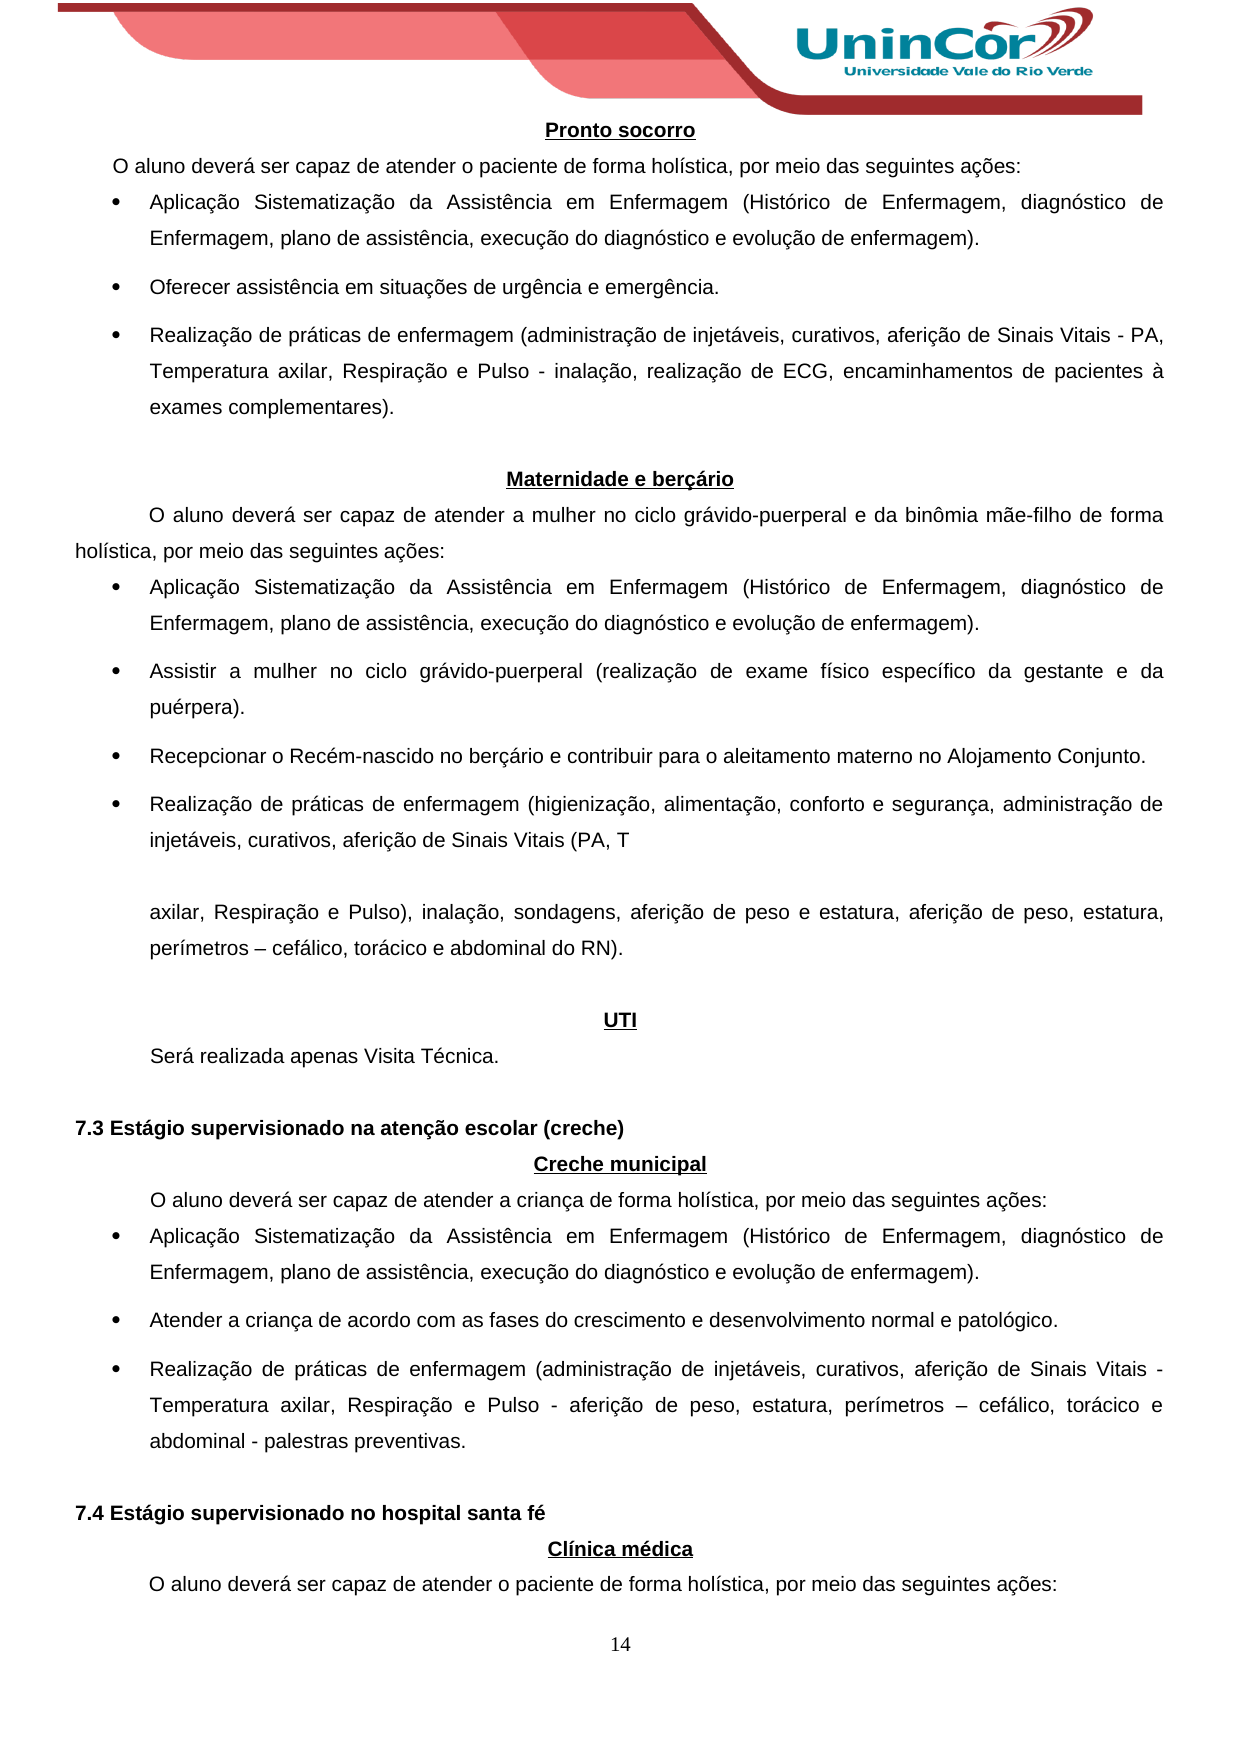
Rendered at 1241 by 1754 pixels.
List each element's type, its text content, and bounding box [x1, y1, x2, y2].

text Maternidade e berçário [75, 467, 1165, 491]
list Atender a criança de acordo com as fases do crescimento e desenvolvimento normal e patológico. [112, 1308, 1165, 1332]
list Realização de práticas de enfermagem (administração de injetáveis, curativos, aferição de Sinais Vitais - PA, Temperatura axilar, Respiração e Pulso - inalação, realização de ECG, encaminhamentos de pacientes à exames complementares). [112, 323, 1165, 419]
text UTI [75, 1008, 1165, 1032]
list Assistir a mulher no ciclo grávido-puerperal (realização de exame físico específico da gestante e da puérpera). [112, 659, 1165, 719]
text O aluno deverá ser capaz de atender a criança de forma holística, por meio das seguintes ações: [75, 1188, 1165, 1212]
text Creche municipal [75, 1152, 1165, 1176]
text 7.3 Estágio supervisionado na atenção escolar (creche) [75, 1116, 1165, 1140]
list Realização de práticas de enfermagem (higienização, alimentação, conforto e segurança, administração de injetáveis, curativos, aferição de Sinais Vitais (PA, T [112, 792, 1165, 852]
text O aluno deverá ser capaz de atender o paciente de forma holística, por meio das seguintes ações: [75, 154, 1165, 178]
list Realização de práticas de enfermagem (administração de injetáveis, curativos, aferição de Sinais Vitais - Temperatura axilar, Respiração e Pulso - aferição de peso, estatura, perímetros – cefálico, torácico e abdominal - palestras preventivas. [112, 1357, 1165, 1452]
list Recepcionar o Recém-nascido no berçário e contribuir para o aleitamento materno no Alojamento Conjunto. [112, 744, 1165, 768]
text O aluno deverá ser capaz de atender a mulher no ciclo grávido-puerperal e da binômia mãe-filho de forma holística, por meio das seguintes ações: [75, 503, 1165, 563]
text Clínica médica [75, 1536, 1165, 1560]
text axilar, Respiração e Pulso), inalação, sondagens, aferição de peso e estatura, aferição de peso, estatura, perímetros – cefálico, torácico e abdominal do RN). [149, 900, 1165, 960]
text Pronto socorro [75, 118, 1165, 142]
text O aluno deverá ser capaz de atender o paciente de forma holística, por meio das seguintes ações: [75, 1572, 1165, 1596]
text 7.4 Estágio supervisionado no hospital santa fé [75, 1500, 1165, 1524]
list Oferecer assistência em situações de urgência e emergência. [112, 274, 1165, 298]
text Será realizada apenas Visita Técnica. [75, 1044, 1165, 1068]
picture [57, 3, 1143, 115]
